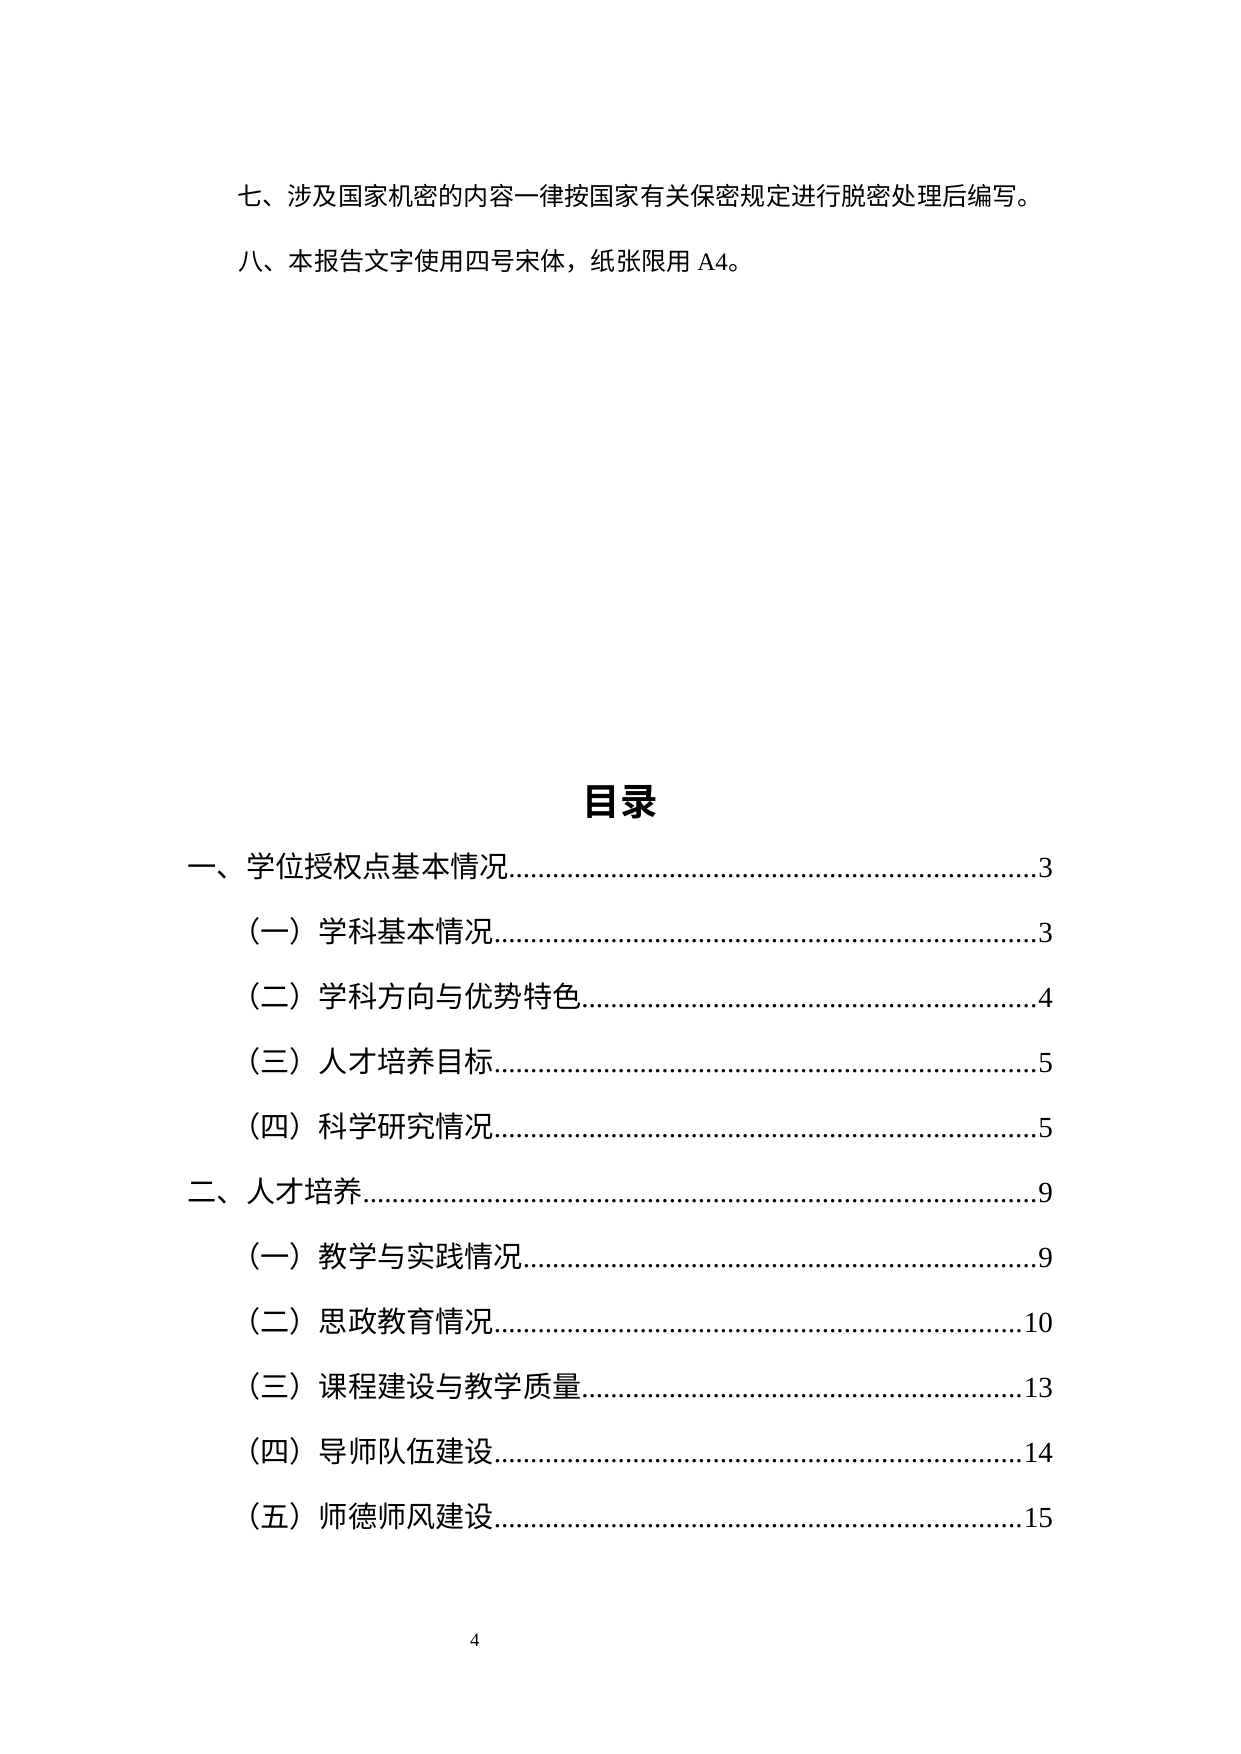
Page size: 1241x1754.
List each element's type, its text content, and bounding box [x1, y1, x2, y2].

text 八、本报告文字使用四号宋体，纸张限用A4。 [187, 227, 1053, 292]
text 七、涉及国家机密的内容一律按国家有关保密规定进行脱密处理后编写。 [187, 162, 1053, 227]
